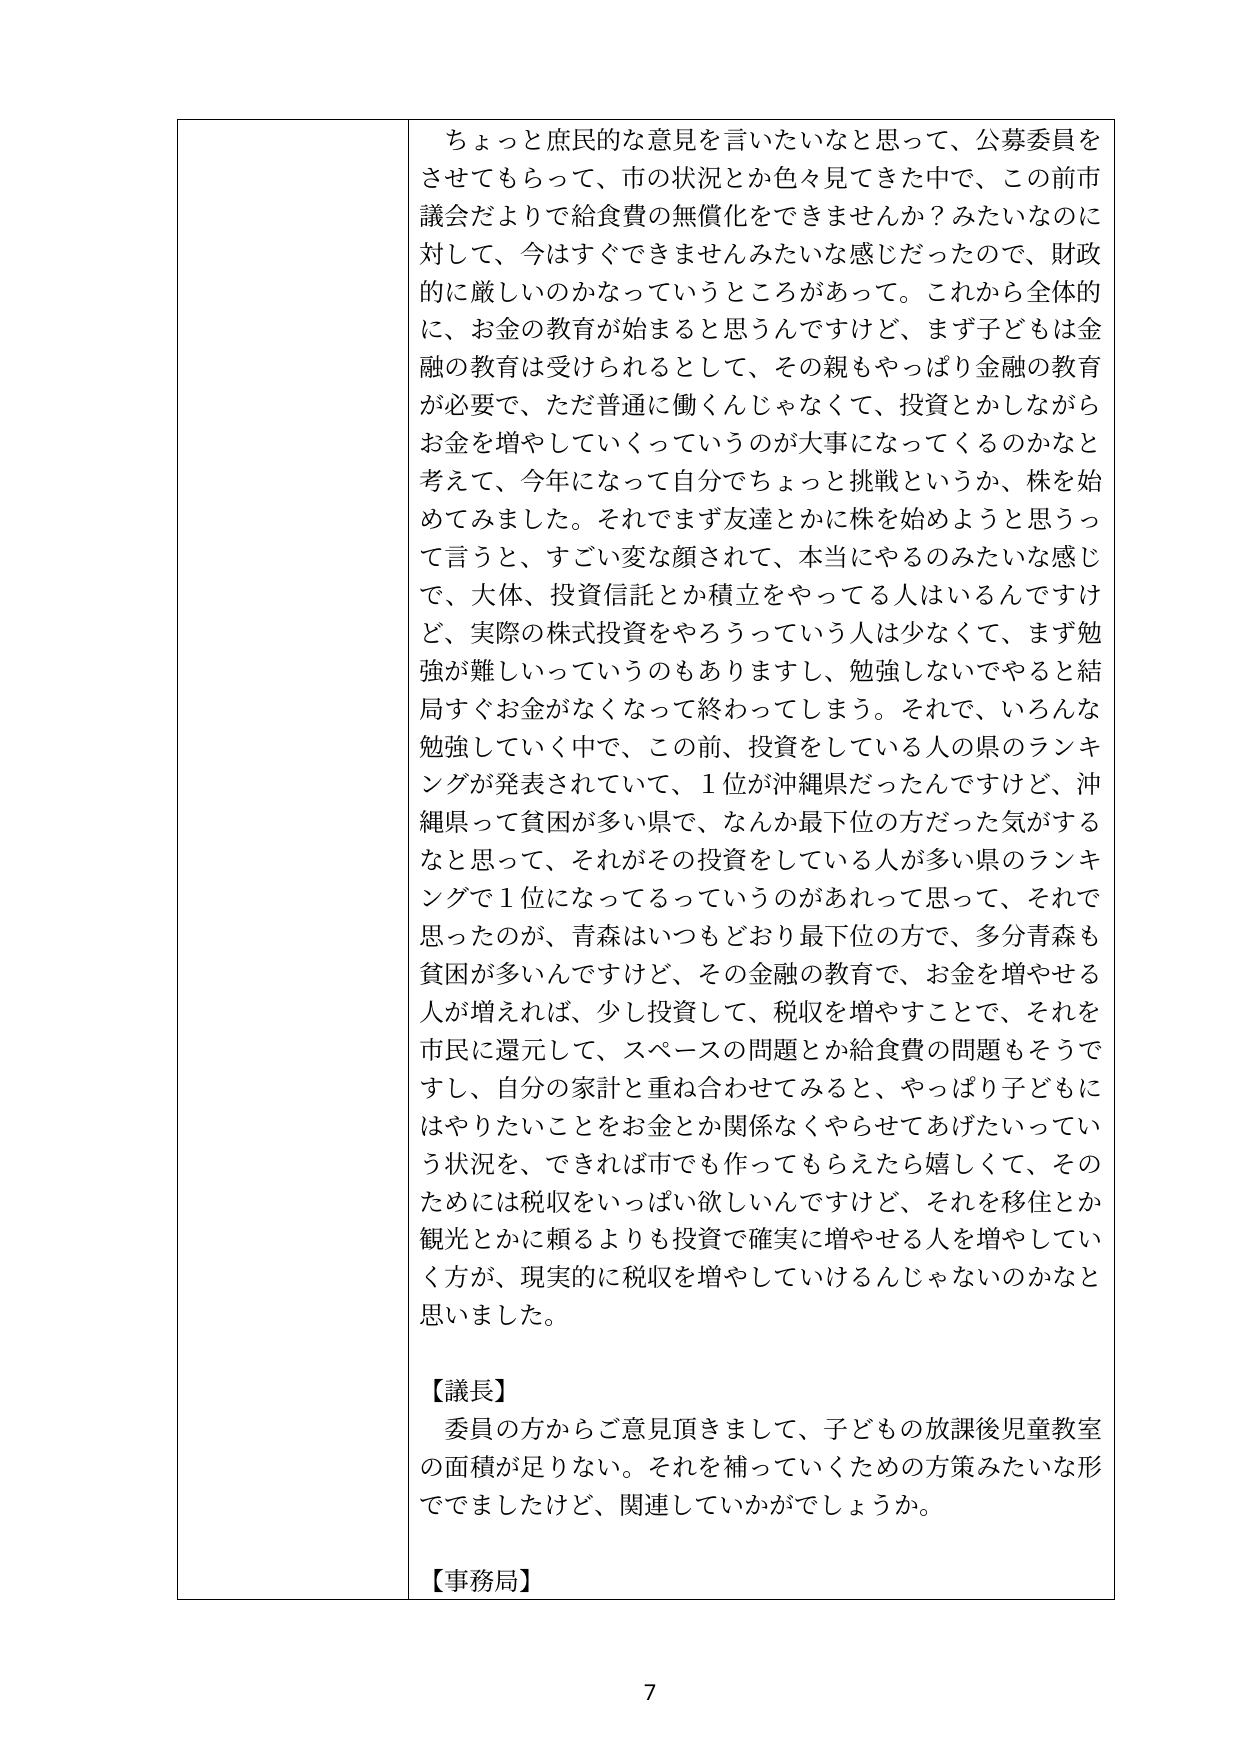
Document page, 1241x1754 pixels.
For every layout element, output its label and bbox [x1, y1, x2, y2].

table_cell [178, 120, 408, 1598]
table_cell [409, 120, 1114, 1598]
